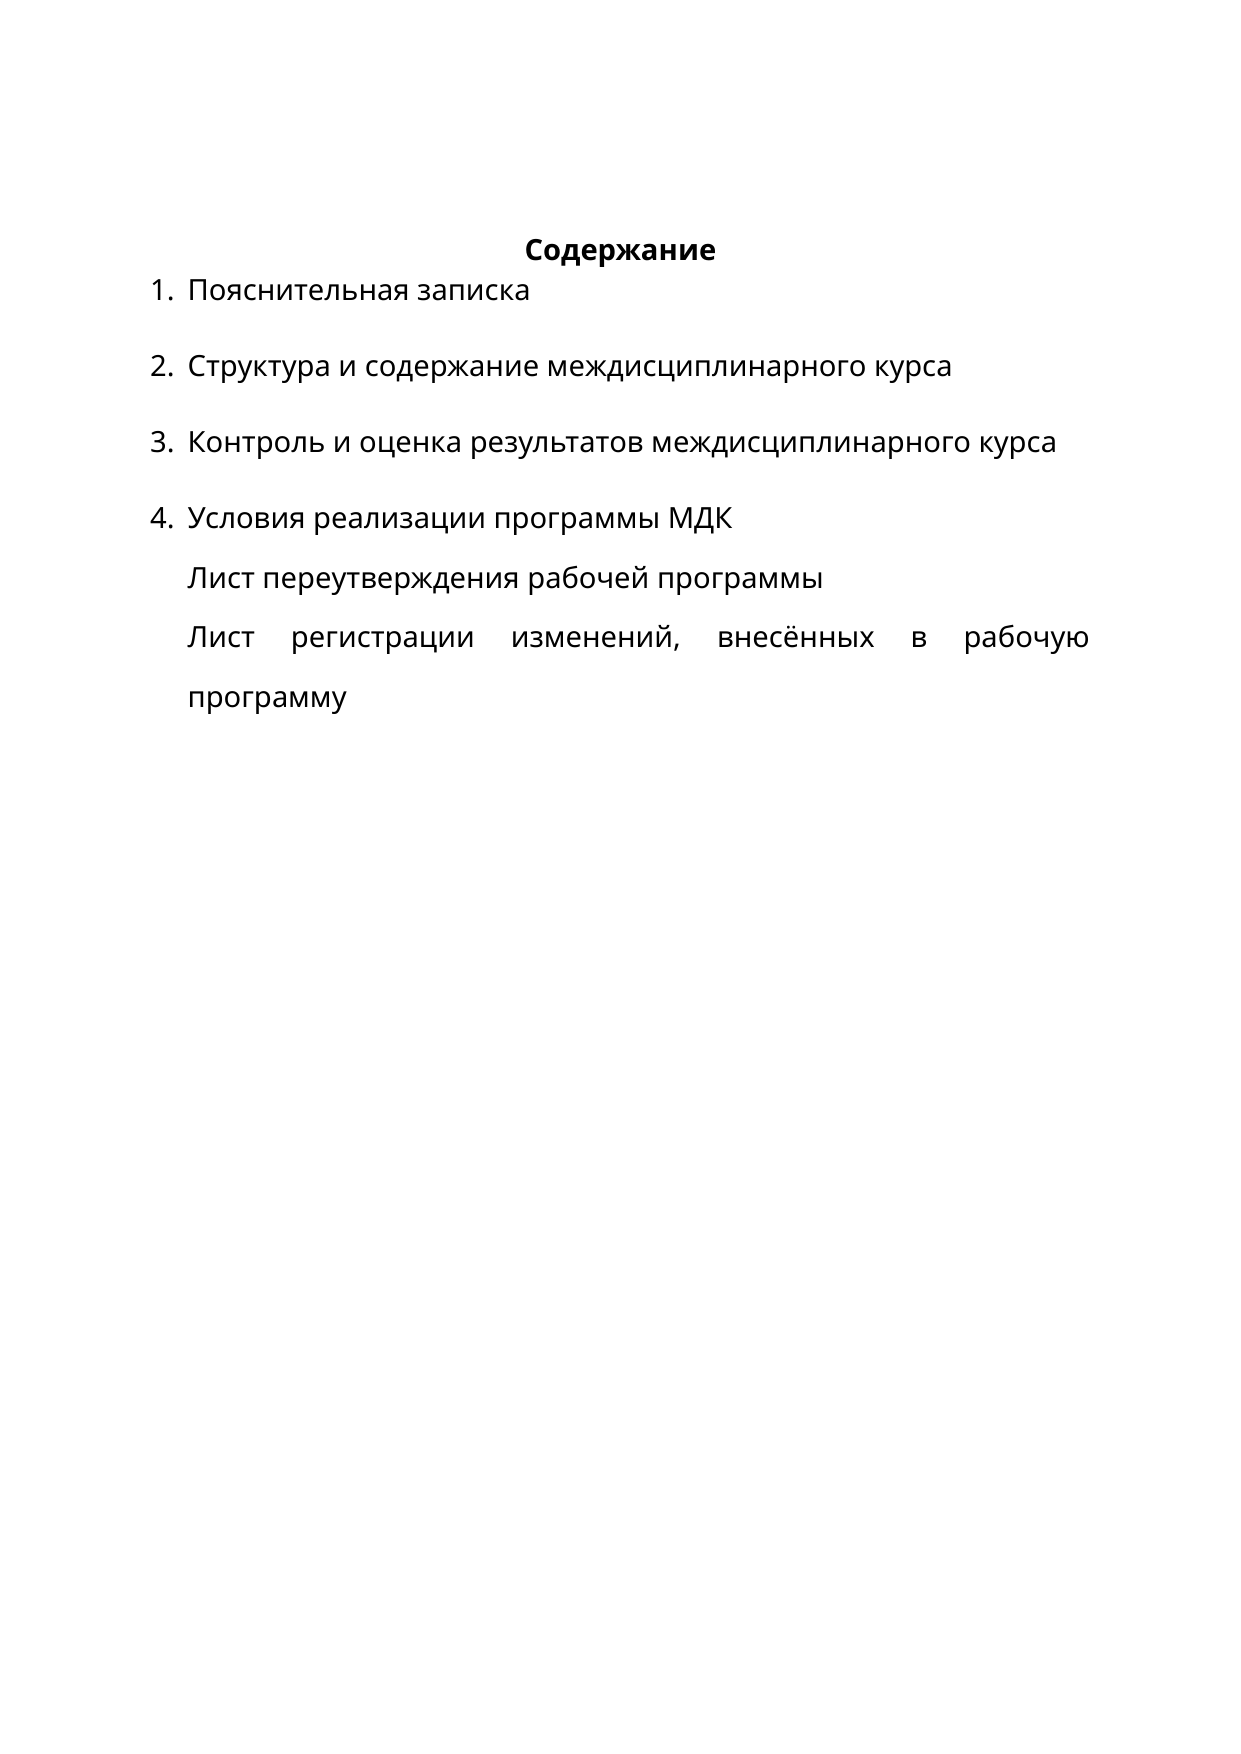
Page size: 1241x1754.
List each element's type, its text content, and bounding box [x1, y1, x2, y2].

list Пояснительная записка [150, 269, 1090, 309]
list Условия реализации программы МДК [150, 497, 1090, 537]
list Структура и содержание междисциплинарного курса [150, 345, 1090, 385]
text Лист переутверждения рабочей программы [187, 557, 1090, 597]
text Содержание [150, 229, 1090, 269]
text Лист регистрации изменений, внесённых в рабочую программу [187, 616, 1090, 716]
list Контроль и оценка результатов междисциплинарного курса [150, 421, 1090, 461]
